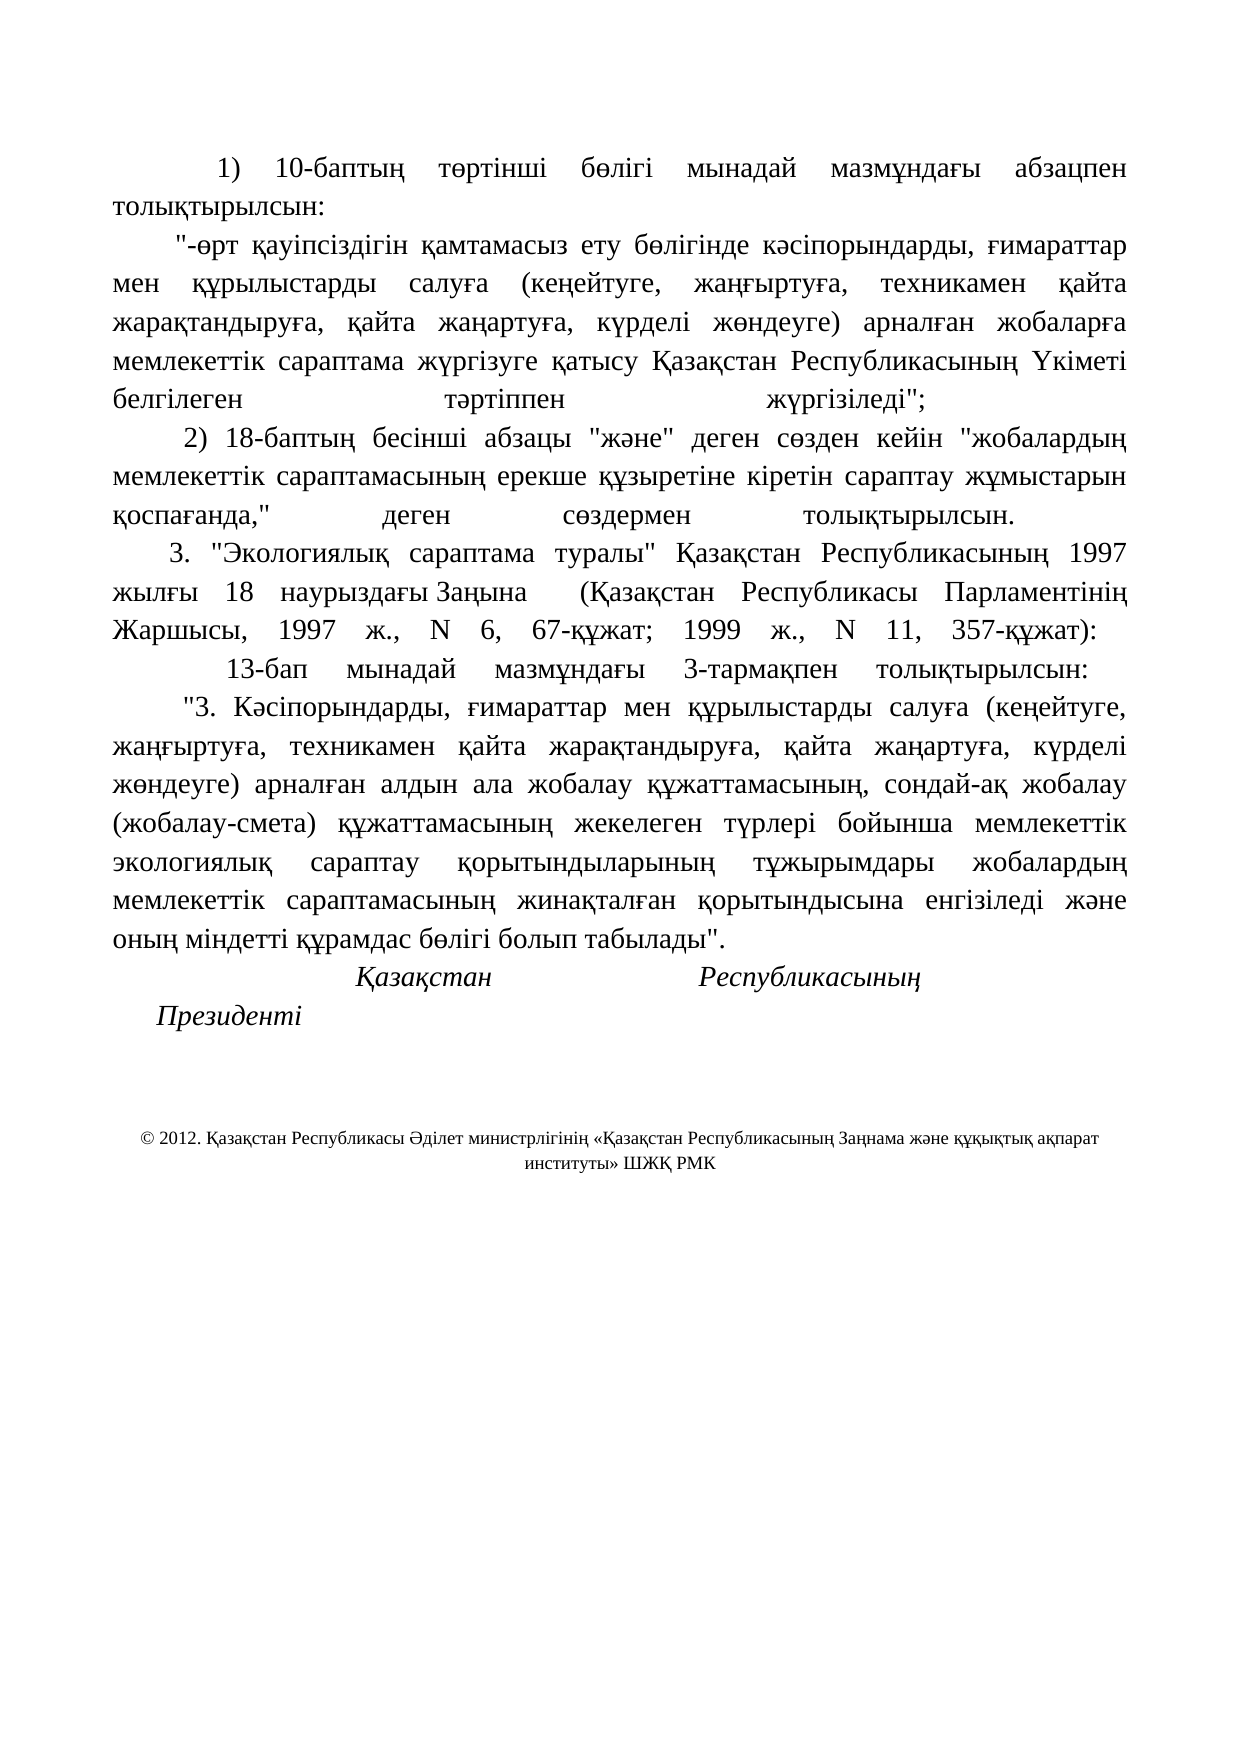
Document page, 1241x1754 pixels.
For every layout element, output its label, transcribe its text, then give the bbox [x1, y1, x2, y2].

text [112, 150, 1128, 954]
text © 2012. Қазақстан Республикасы Әділет министрлігінің «Қазақстан Республикасының Заңнама және құқықтық ақпарат институты» ШЖҚ РМК [112, 1127, 1128, 1173]
text Қазақстан Республикасының Президенті [112, 959, 1128, 1031]
